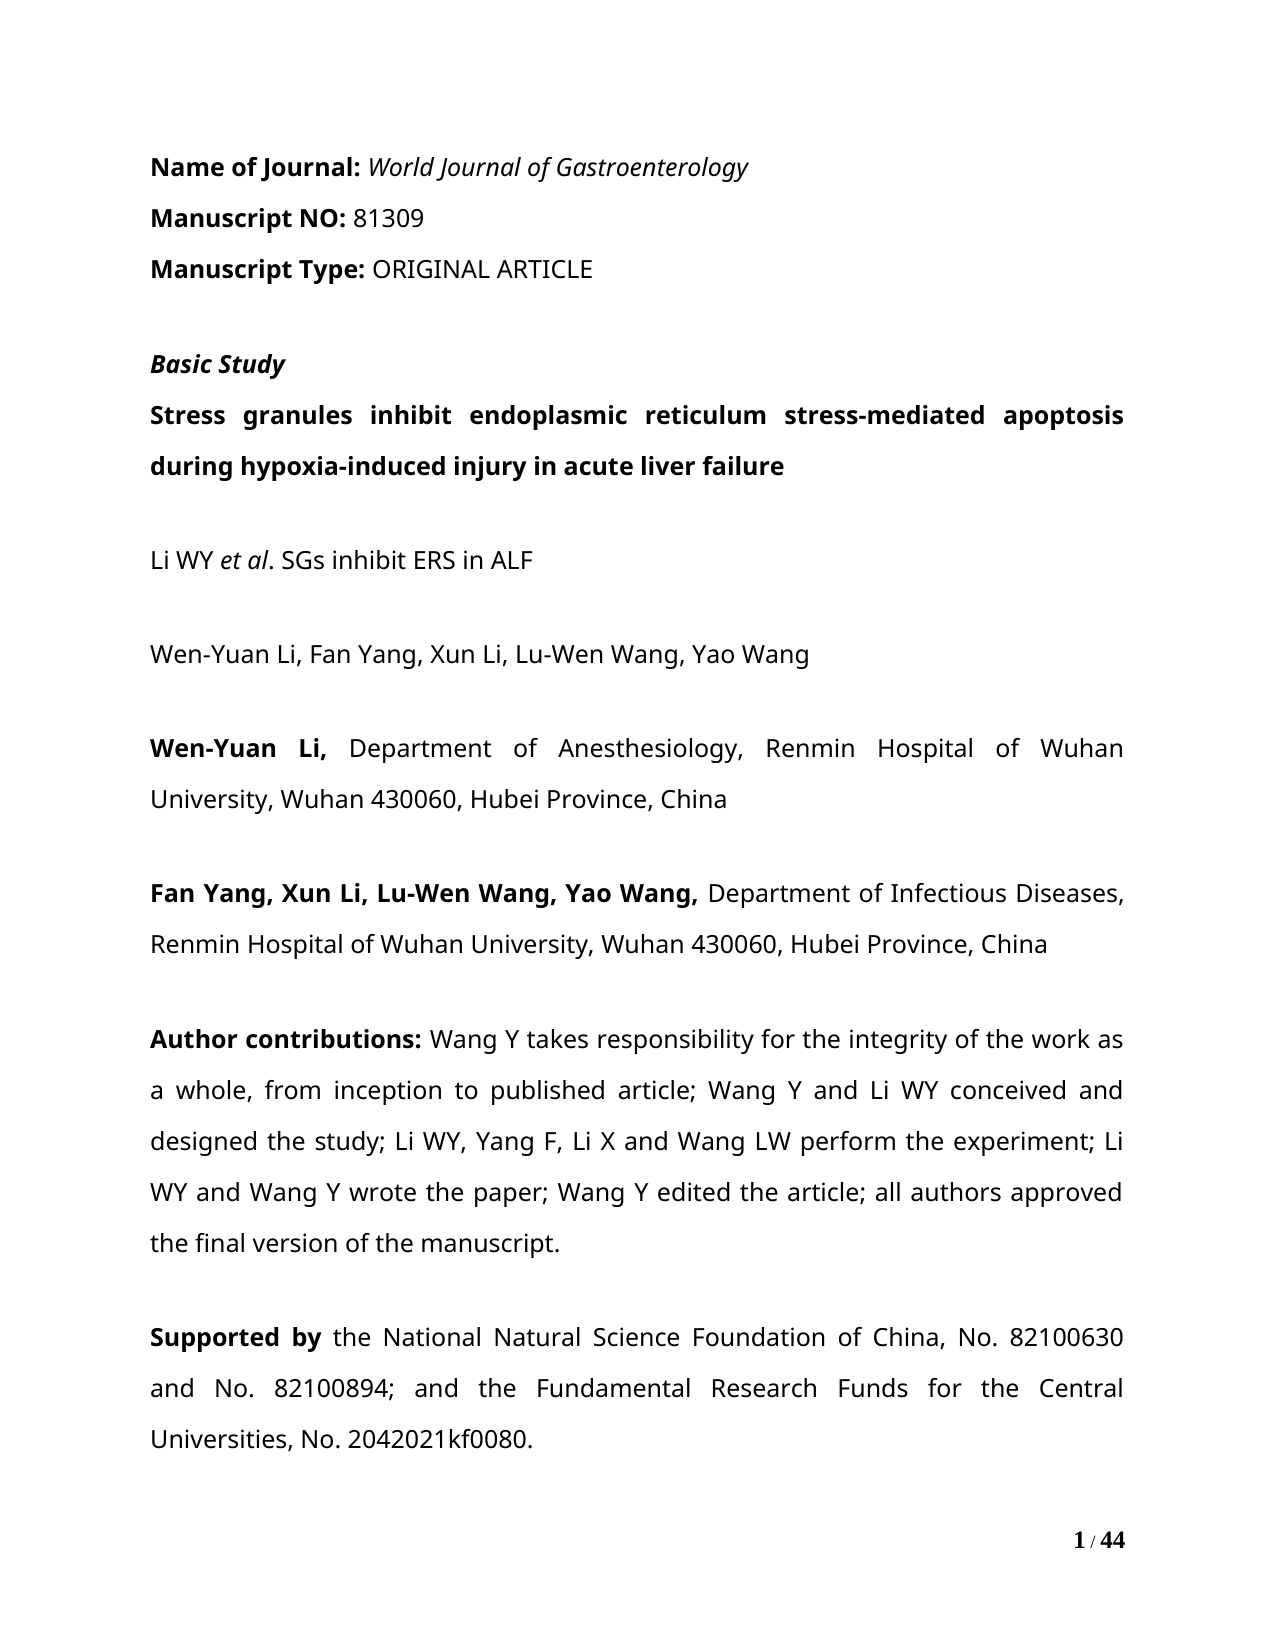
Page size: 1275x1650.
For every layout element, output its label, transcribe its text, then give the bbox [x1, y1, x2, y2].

text Wen-Yuan Li, Fan Yang, Xun Li, Lu-Wen Wang, Yao Wang [150, 637, 1125, 671]
text Manuscript NO: 81309 [150, 201, 1125, 235]
text Stress granules inhibit endoplasmic reticulum stress-mediated apoptosis during hypoxia-induced injury in acute liver failure [150, 397, 1125, 482]
text Wen-Yuan Li, Department of Anesthesiology, Renmin Hospital of Wuhan University, Wuhan 430060, Hubei Province, China [150, 731, 1125, 816]
text Name of Journal: World Journal of Gastroenterology [150, 150, 1125, 184]
text Manuscript Type: ORIGINAL ARTICLE [150, 252, 1125, 286]
text Author contributions: Wang Y takes responsibility for the integrity of the work as a whole, from inception to published article; Wang Y and Li WY conceived and designed the study; Li WY, Yang F, Li X and Wang LW perform the experiment; Li WY and Wang Y wrote the paper; Wang Y edited the article; all authors approved the final version of the manuscript. [150, 1021, 1125, 1259]
text Basic Study [150, 346, 1125, 380]
text Fan Yang, Xun Li, Lu-Wen Wang, Yao Wang, Department of Infectious Diseases, Renmin Hospital of Wuhan University, Wuhan 430060, Hubei Province, China [150, 876, 1125, 961]
text Li WY et al. SGs inhibit ERS in ALF [150, 542, 1125, 577]
text Supported by the National Natural Science Foundation of China, No. 82100630 and No. 82100894; and the Fundamental Research Funds for the Central Universities, No. 2042021kf0080. [150, 1319, 1125, 1456]
